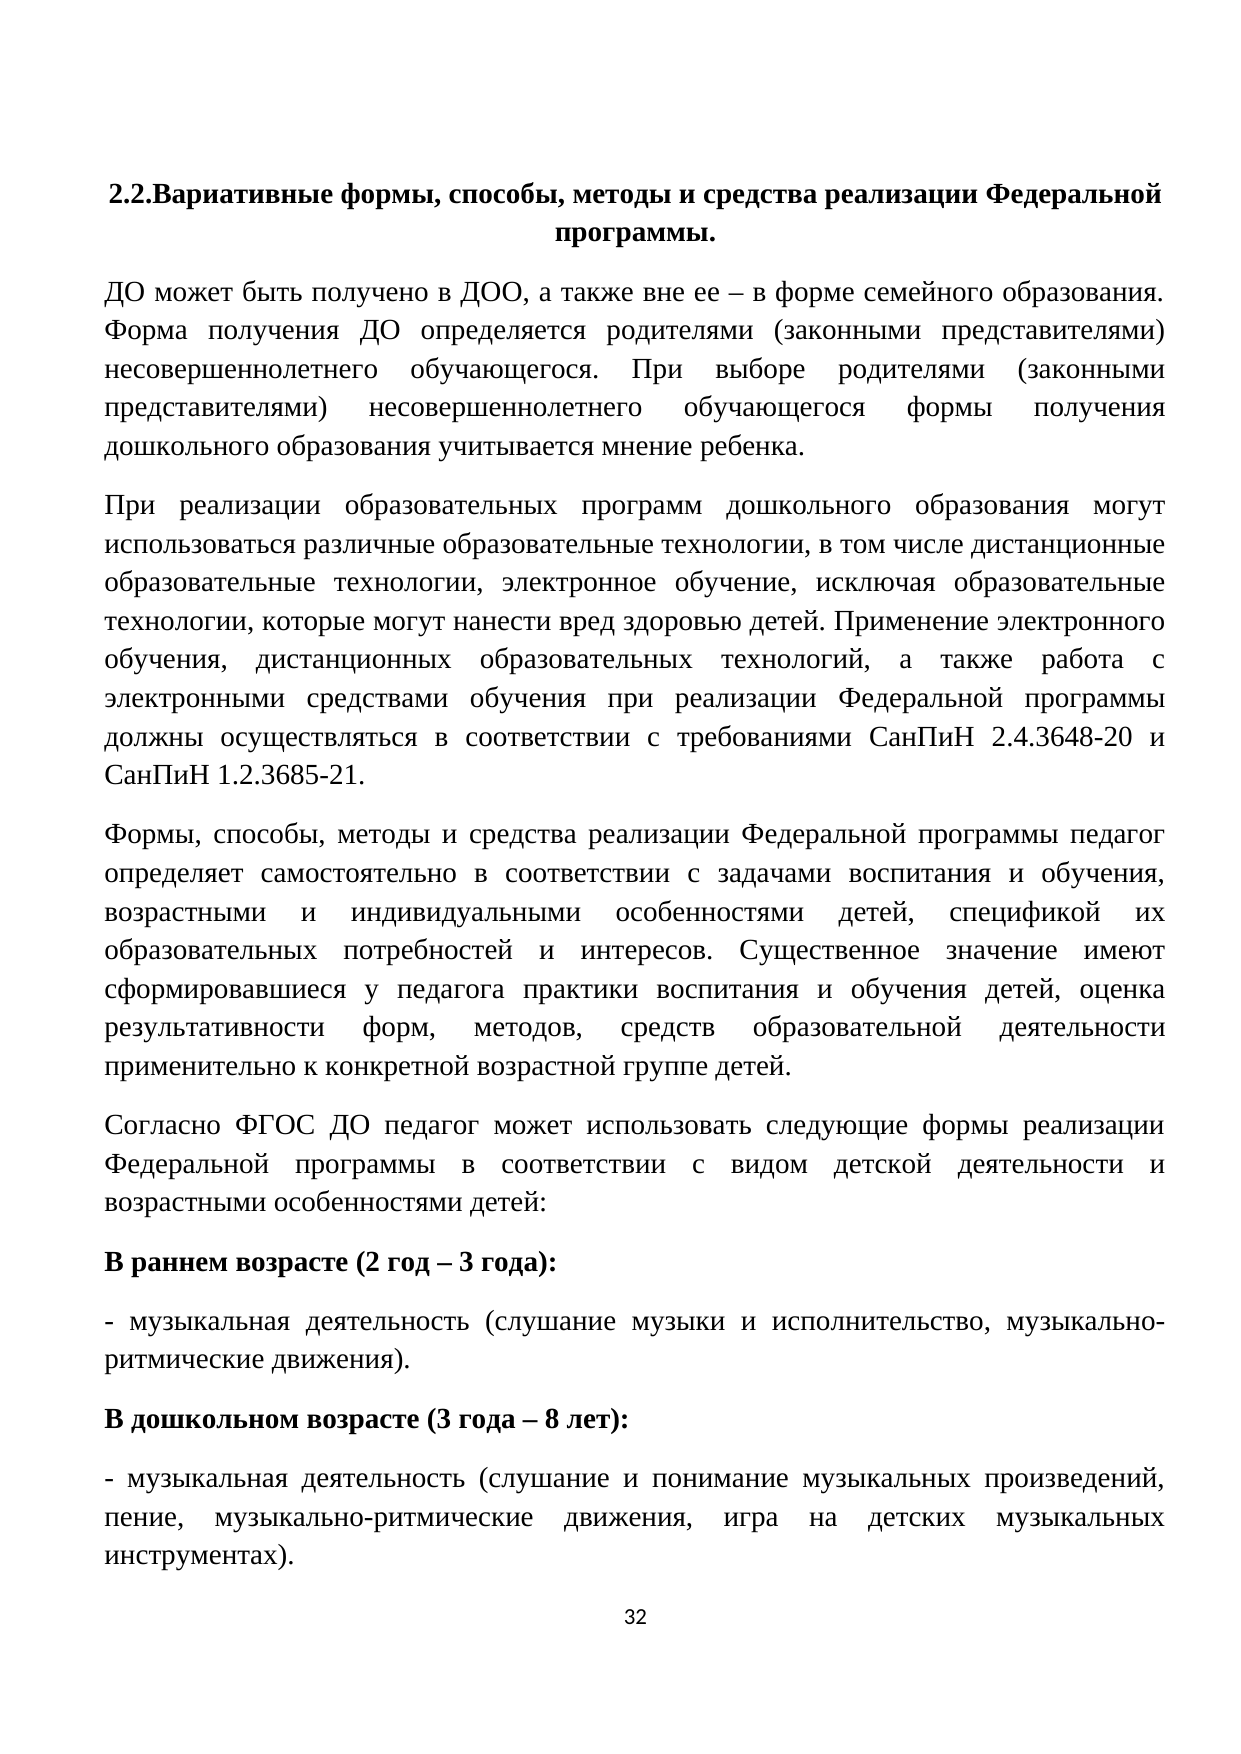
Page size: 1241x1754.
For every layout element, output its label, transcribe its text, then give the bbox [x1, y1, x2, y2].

text В дошкольном возрасте (3 года ‒ 8 лет): [104, 1401, 1166, 1434]
text ДО может быть получено в ДОО, а также вне ее ‒ в форме семейного образования. Форма получения ДО определяется родителями (законными представителями) несовершеннолетнего обучающегося. При выборе родителями (законными представителями) несовершеннолетнего обучающегося формы получения дошкольного образования учитывается мнение ребенка. [104, 274, 1166, 462]
text 2.2.Вариативные формы, способы, методы и средства реализации Федеральной программы. [104, 176, 1166, 248]
text При реализации образовательных программ дошкольного образования могут использоваться различные образовательные технологии, в том числе дистанционные образовательные технологии, электронное обучение, исключая образовательные технологии, которые могут нанести вред здоровью детей. Применение электронного обучения, дистанционных образовательных технологий, а также работа с электронными средствами обучения при реализации Федеральной программы должны осуществляться в соответствии с требованиями СанПиН 2.4.3648-20 и СанПиН 1.2.3685-21. [104, 487, 1166, 791]
text Формы, способы, методы и средства реализации Федеральной программы педагог определяет самостоятельно в соответствии с задачами воспитания и обучения, возрастными и индивидуальными особенностями детей, спецификой их образовательных потребностей и интересов. Существенное значение имеют сформировавшиеся у педагога практики воспитания и обучения детей, оценка результативности форм, методов, средств образовательной деятельности применительно к конкретной возрастной группе детей. [104, 817, 1166, 1081]
text Согласно ФГОС ДО педагог может использовать следующие формы реализации Федеральной программы в соответствии с видом детской деятельности и возрастными особенностями детей: [104, 1107, 1166, 1218]
text В раннем возрасте (2 год ‒ 3 года): [104, 1244, 1166, 1277]
text - музыкальная деятельность (слушание и понимание музыкальных произведений, пение, музыкально-ритмические движения, игра на детских музыкальных инструментах). [104, 1460, 1166, 1571]
text - музыкальная деятельность (слушание музыки и исполнительство, музыкально- ритмические движения). [104, 1303, 1166, 1375]
